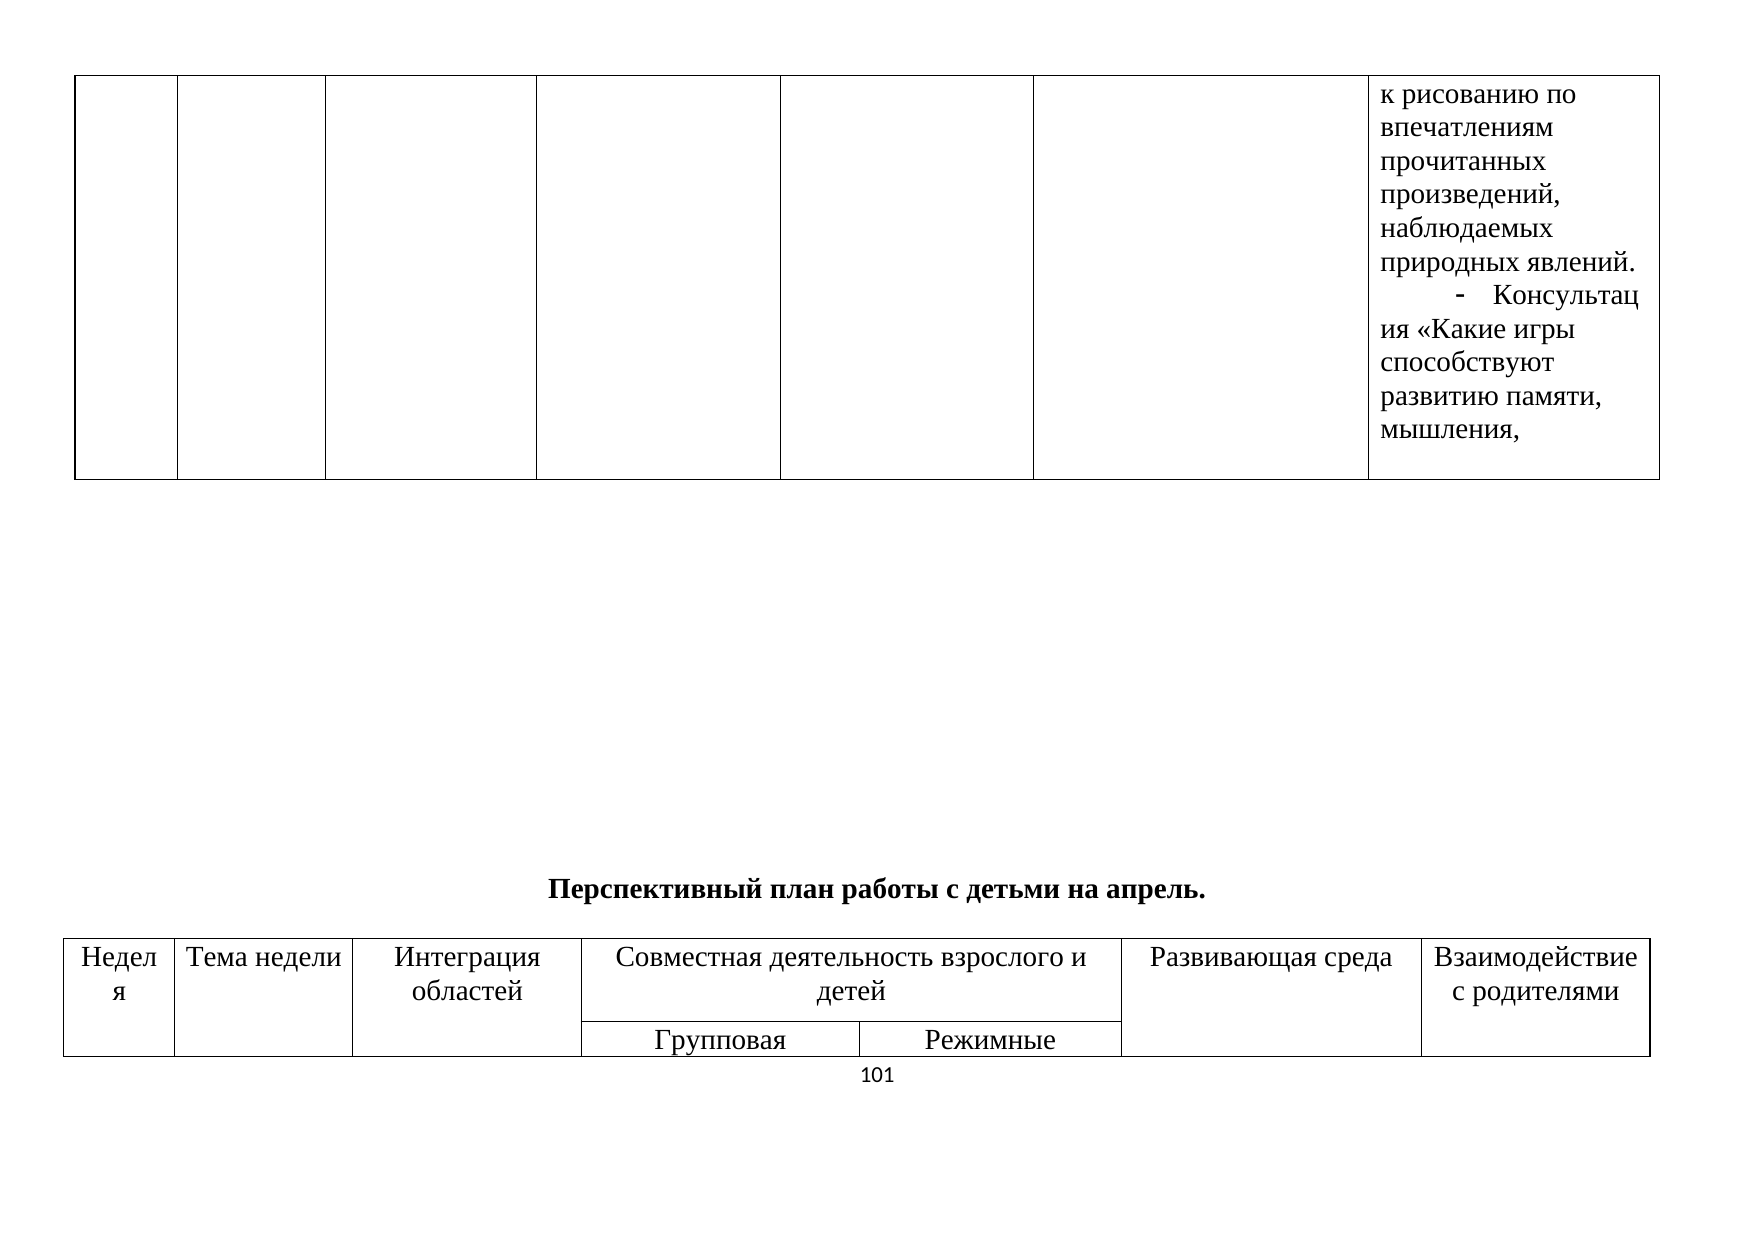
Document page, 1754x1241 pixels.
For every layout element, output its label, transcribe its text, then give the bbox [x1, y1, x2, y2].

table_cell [537, 76, 780, 479]
table_header Развивающая среда [1122, 939, 1421, 1056]
table_header Неделя [64, 939, 174, 1056]
table_cell Групповая подгр. [582, 1022, 859, 1056]
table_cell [178, 76, 325, 479]
table_cell Режимные моменты [860, 1022, 1121, 1056]
table_header Интеграция областей [353, 939, 581, 1056]
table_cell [1034, 76, 1368, 479]
table_header Взаимодействие с родителями [1422, 939, 1649, 1056]
text Перспективный план работы с детьми на апрель. [75, 871, 1679, 905]
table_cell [1369, 76, 1659, 479]
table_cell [326, 76, 536, 479]
table_header Совместная деятельность взрослого и детей [582, 939, 1121, 1021]
table_cell 4 [76, 76, 177, 479]
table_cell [781, 76, 1033, 479]
table_header Тема недели [175, 939, 352, 1056]
